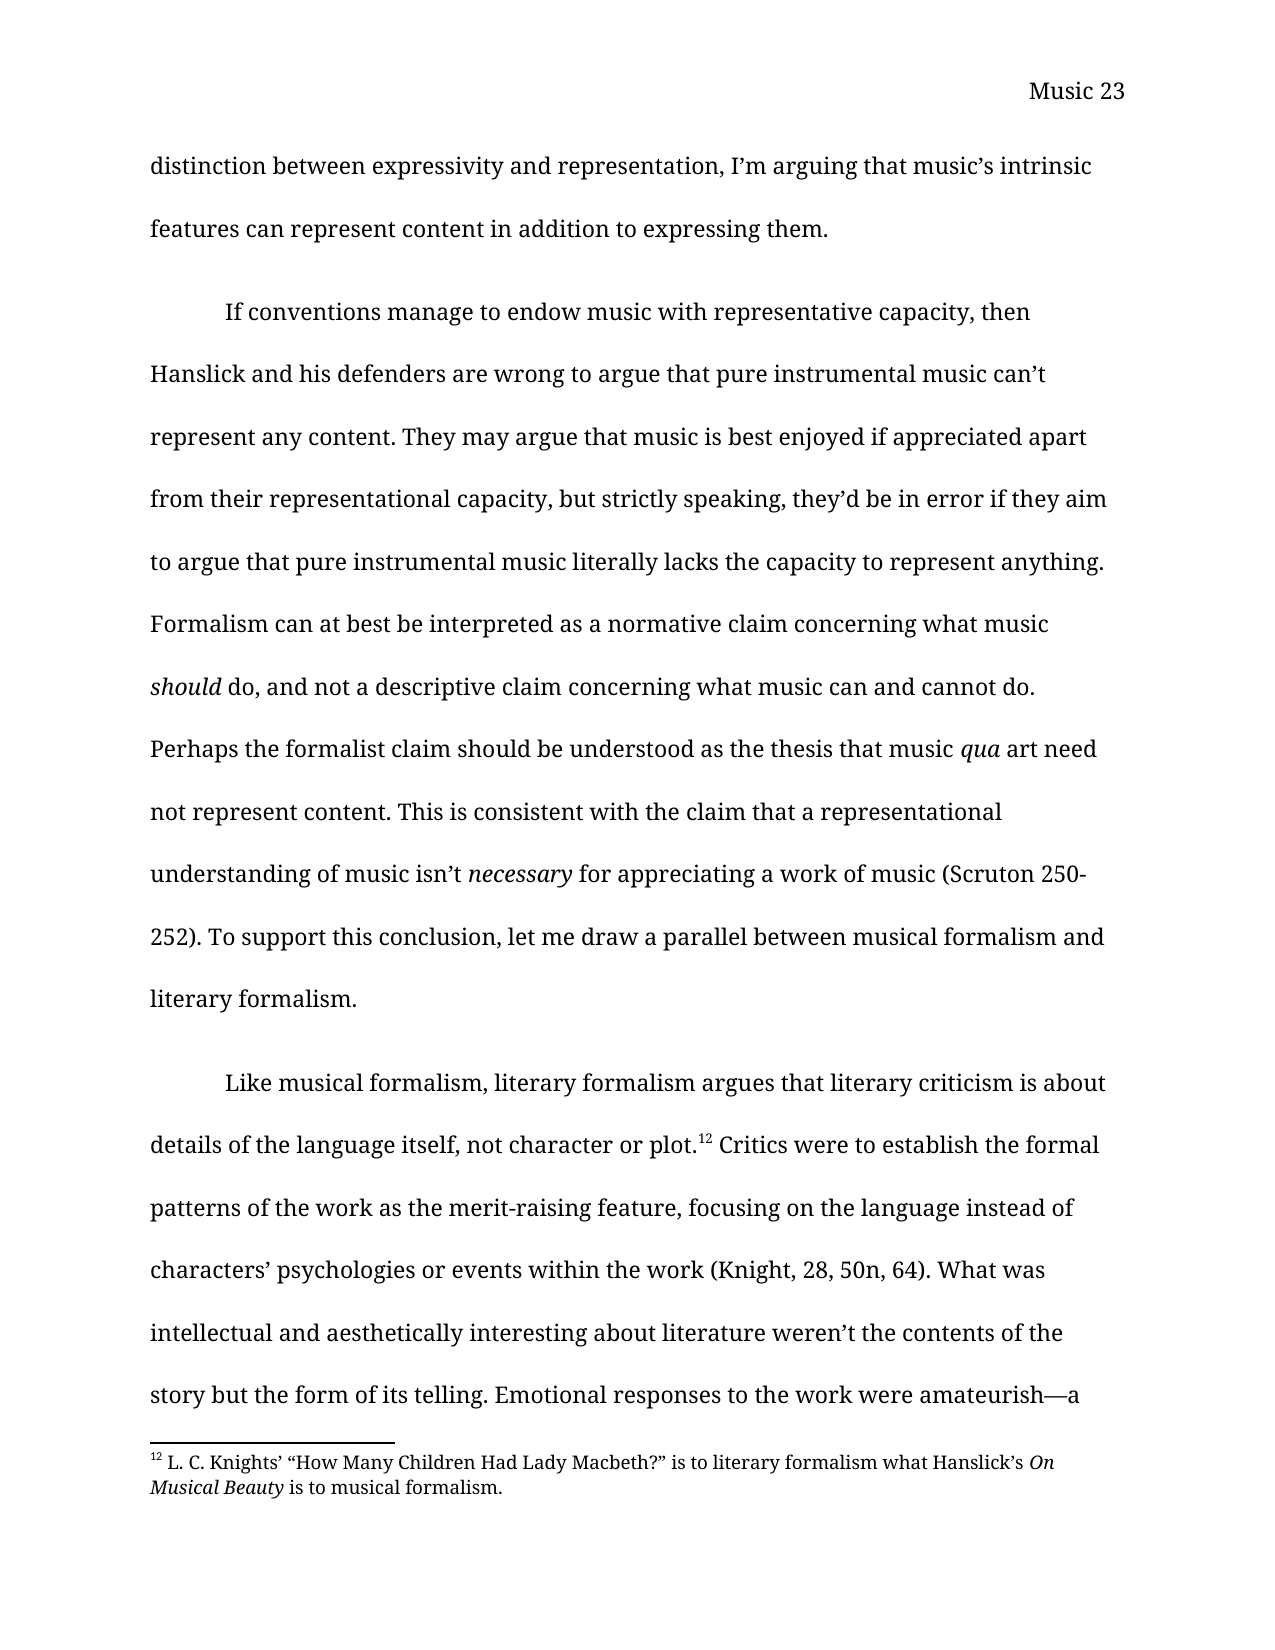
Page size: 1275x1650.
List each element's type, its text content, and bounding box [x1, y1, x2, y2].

text If conventions manage to endow music with representative capacity, then Hanslick and his defenders are wrong to argue that pure instrumental music can’t represent any content. They may argue that music is best enjoyed if appreciated apart from their representational capacity, but strictly speaking, they’d be in error if they aim to argue that pure instrumental music literally lacks the capacity to represent anything. Formalism can at best be interpreted as a normative claim concerning what music should do, and not a descriptive claim concerning what music can and cannot do. Perhaps the formalist claim should be understood as the thesis that music qua art need not represent content. This is consistent with the claim that a representational understanding of music isn’t necessary for appreciating a work of music (Scruton 250-252). To support this conclusion, let me draw a parallel between musical formalism and literary formalism. [150, 296, 1125, 1014]
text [150, 1067, 1125, 1410]
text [150, 150, 1125, 244]
